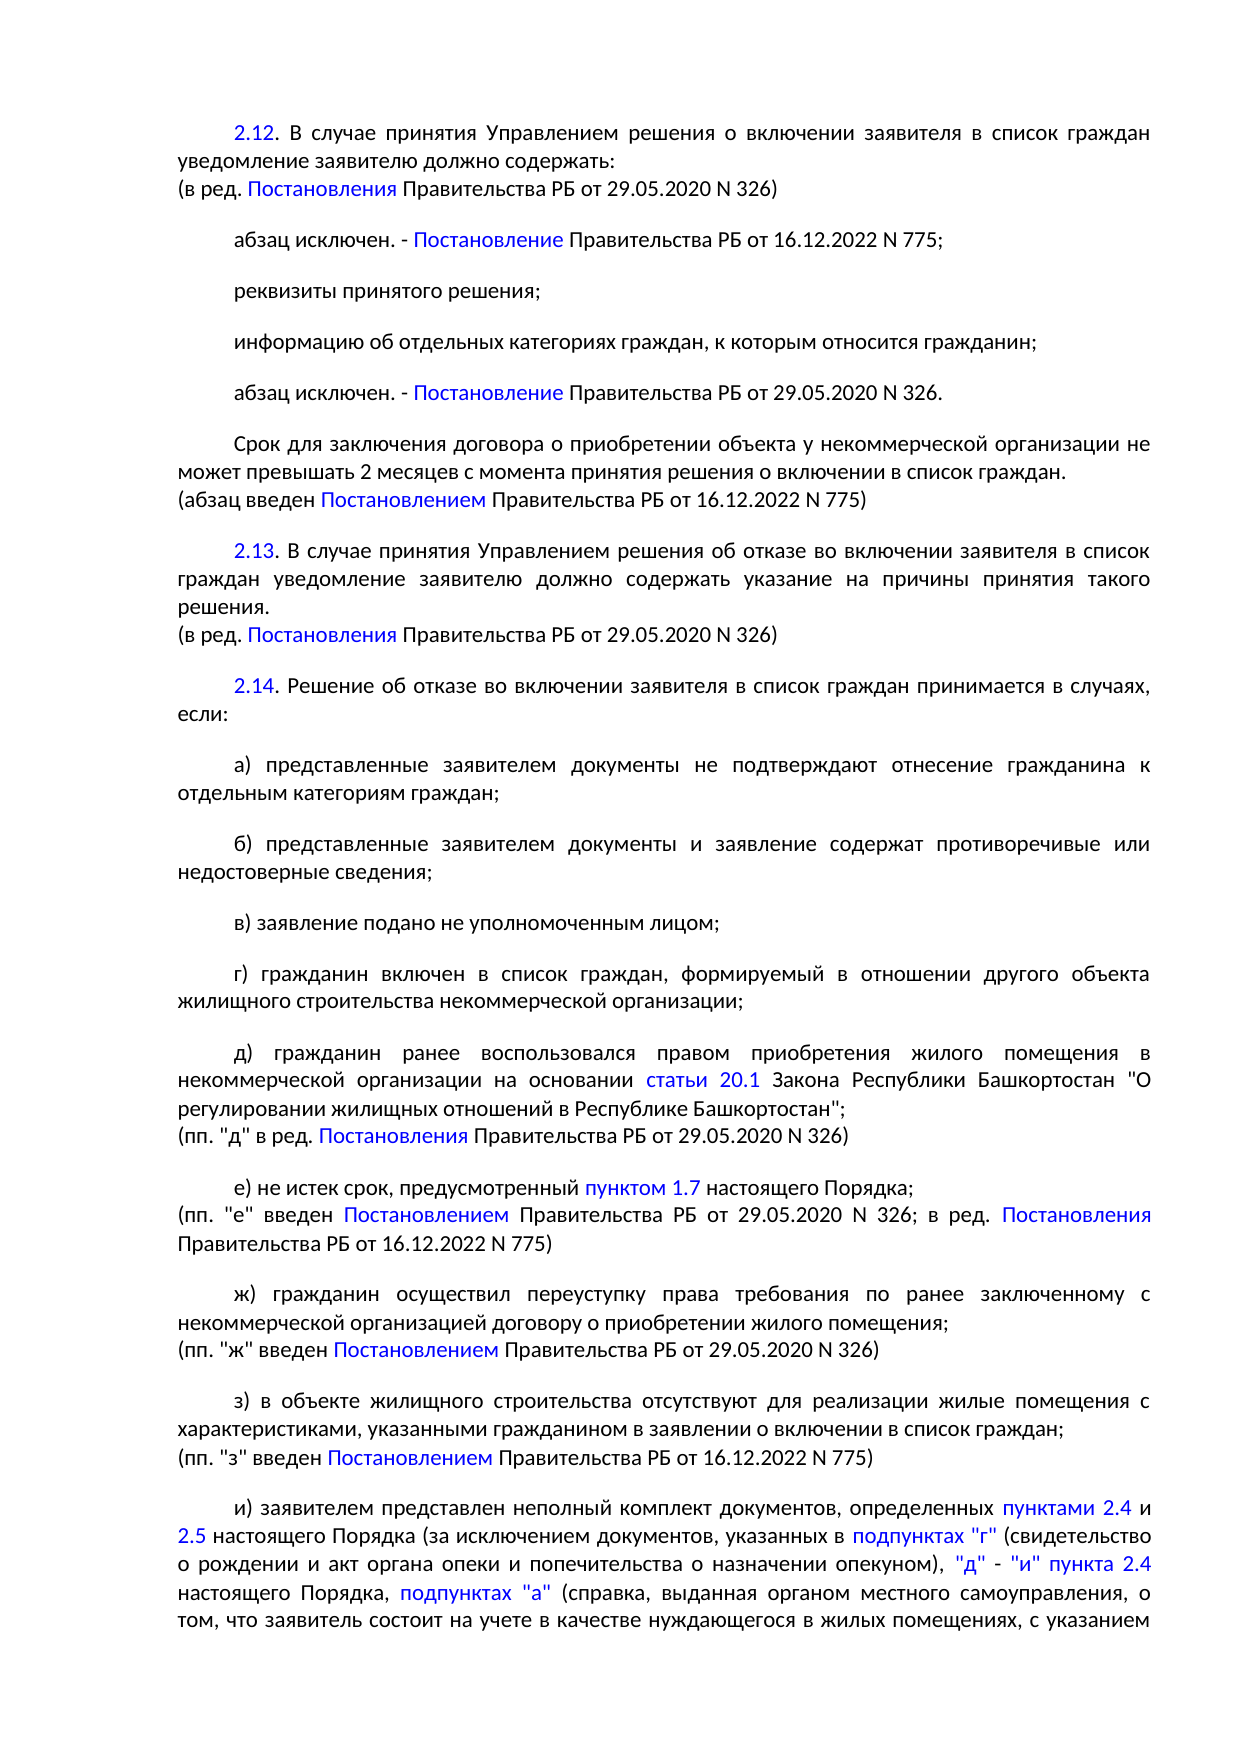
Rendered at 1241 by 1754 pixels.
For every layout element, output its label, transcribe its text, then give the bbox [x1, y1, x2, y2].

text (в ред. Постановления Правительства РБ от 29.05.2020 N 326) [177, 620, 1152, 648]
text Срок для заключения договора о приобретении объекта у некоммерческой организации не может превышать 2 месяцев с момента принятия решения о включении в список граждан. [177, 429, 1152, 485]
text 2.13. В случае принятия Управлением решения об отказе во включении заявителя в список граждан уведомление заявителю должно содержать указание на причины принятия такого решения. [177, 536, 1152, 620]
text (пп. "е" введен Постановлением Правительства РБ от 29.05.2020 N 326; в ред. Постановления Правительства РБ от 16.12.2022 N 775) [177, 1201, 1152, 1257]
text з) в объекте жилищного строительства отсутствуют для реализации жилые помещения с характеристиками, указанными гражданином в заявлении о включении в список граждан; [177, 1387, 1152, 1443]
text в) заявление подано не уполномоченным лицом; [177, 908, 1152, 936]
text реквизиты принятого решения; [177, 276, 1152, 304]
text е) не истек срок, предусмотренный пунктом 1.7 настоящего Порядка; [177, 1173, 1152, 1201]
text ж) гражданин осуществил переуступку права требования по ранее заключенному с некоммерческой организацией договору о приобретении жилого помещения; [177, 1279, 1152, 1336]
text (пп. "д" в ред. Постановления Правительства РБ от 29.05.2020 N 326) [177, 1122, 1152, 1150]
text (пп. "ж" введен Постановлением Правительства РБ от 29.05.2020 N 326) [177, 1336, 1152, 1364]
text (в ред. Постановления Правительства РБ от 29.05.2020 N 326) [177, 174, 1152, 202]
text 2.12. В случае принятия Управлением решения о включении заявителя в список граждан уведомление заявителю должно содержать: [177, 118, 1152, 174]
text б) представленные заявителем документы и заявление содержат противоречивые или недостоверные сведения; [177, 829, 1152, 885]
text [177, 1493, 1152, 1634]
text 2.14. Решение об отказе во включении заявителя в список граждан принимается в случаях, если: [177, 671, 1152, 727]
text д) гражданин ранее воспользовался правом приобретения жилого помещения в некоммерческой организации на основании статьи 20.1 Закона Республики Башкортостан "О регулировании жилищных отношений в Республике Башкортостан"; [177, 1038, 1152, 1122]
text а) представленные заявителем документы не подтверждают отнесение гражданина к отдельным категориям граждан; [177, 750, 1152, 806]
text абзац исключен. - Постановление Правительства РБ от 29.05.2020 N 326. [177, 378, 1152, 406]
text г) гражданин включен в список граждан, формируемый в отношении другого объекта жилищного строительства некоммерческой организации; [177, 959, 1152, 1015]
text (пп. "з" введен Постановлением Правительства РБ от 16.12.2022 N 775) [177, 1443, 1152, 1471]
text информацию об отдельных категориях граждан, к которым относится гражданин; [177, 327, 1152, 355]
text (абзац введен Постановлением Правительства РБ от 16.12.2022 N 775) [177, 485, 1152, 513]
text абзац исключен. - Постановление Правительства РБ от 16.12.2022 N 775; [177, 225, 1152, 253]
